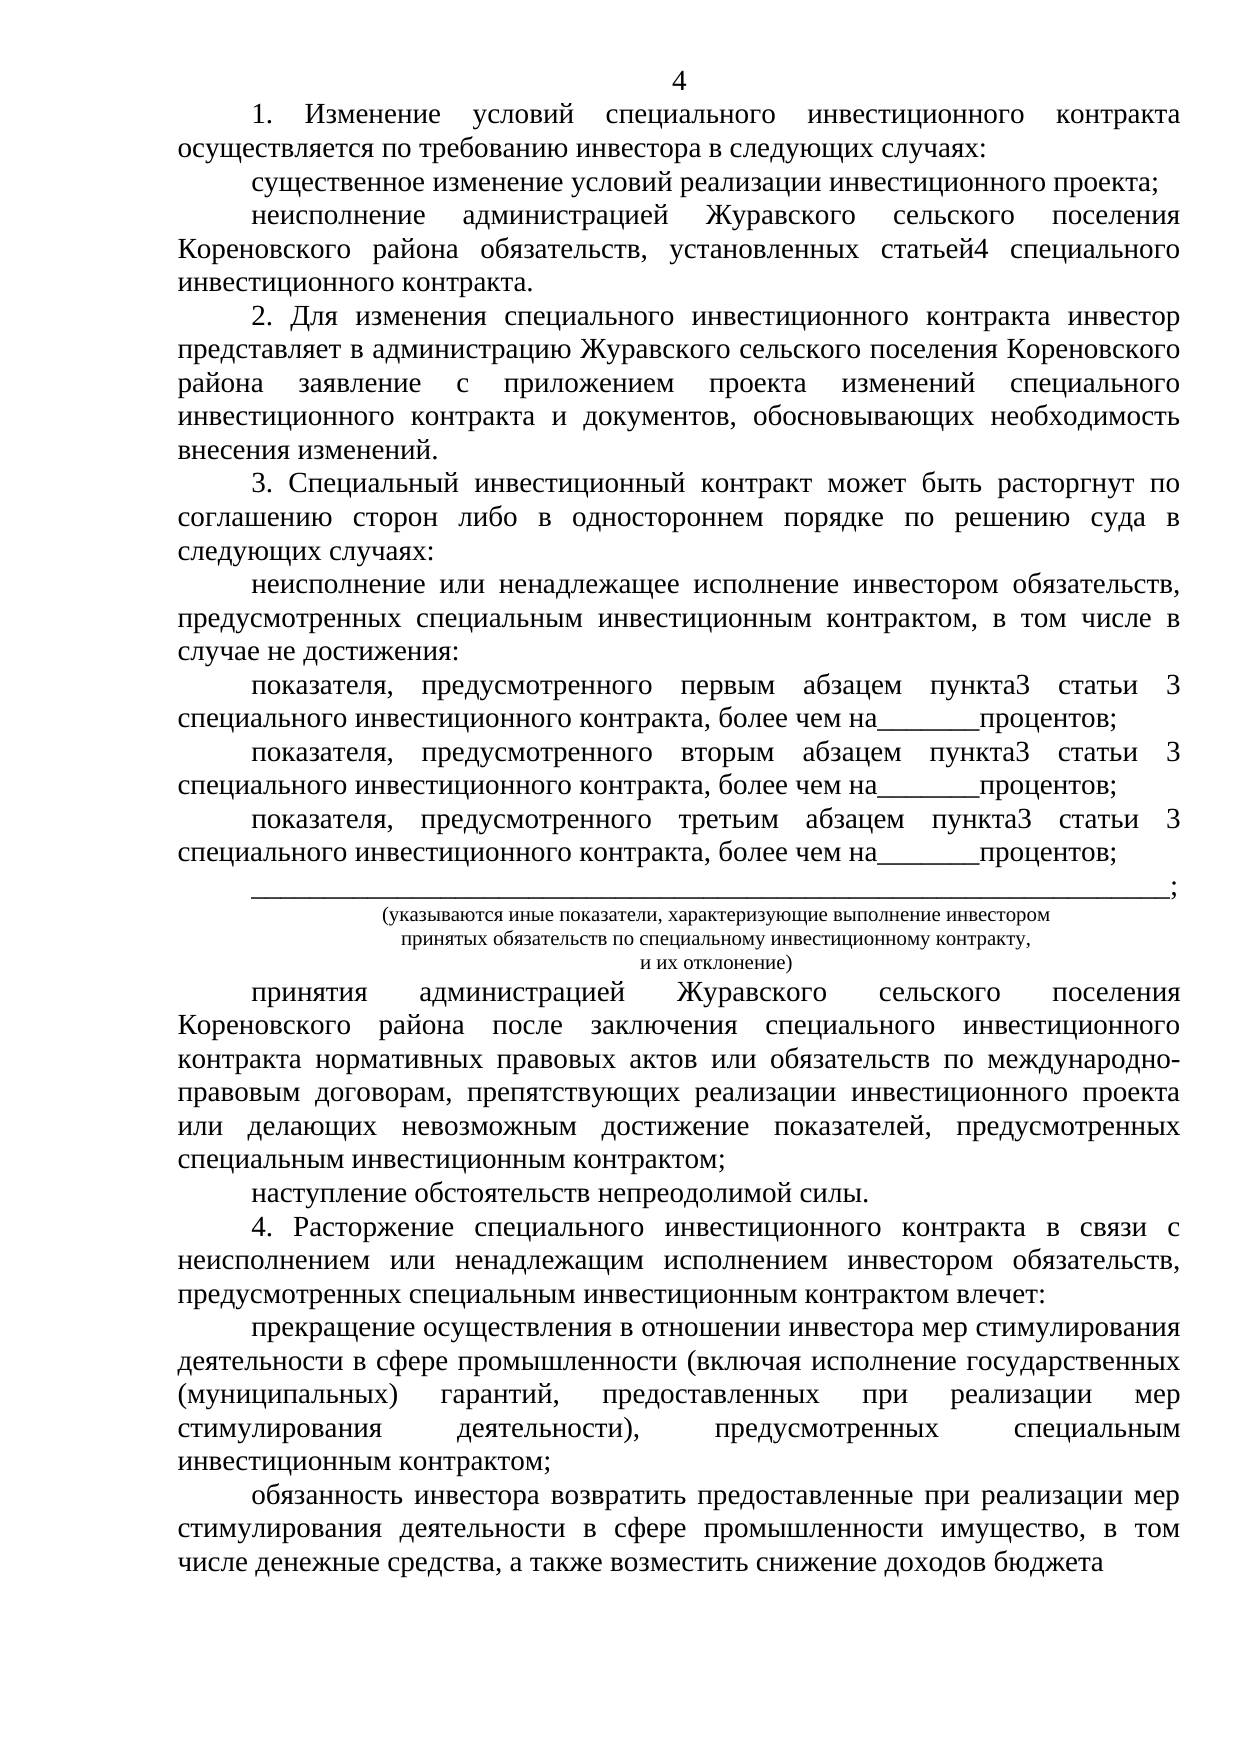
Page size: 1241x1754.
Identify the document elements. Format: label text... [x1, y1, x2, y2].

text 3. Специальный инвестиционный контракт может быть расторгнут по соглашению сторон либо в одностороннем порядке по решению суда в следующих случаях: [177, 466, 1181, 566]
text прекращение осуществления в отношении инвестора мер стимулирования деятельности в сфере промышленности (включая исполнение государственных (муниципальных) гарантий, предоставленных при реализации мер стимулирования деятельности), предусмотренных специальным инвестиционным контрактом; [177, 1309, 1181, 1477]
text показателя, предусмотренного первым абзацем пункта3 статьи 3 специального инвестиционного контракта, более чем на_______процентов; [177, 667, 1181, 734]
text показателя, предусмотренного вторым абзацем пункта3 статьи 3 специального инвестиционного контракта, более чем на_______процентов; [177, 734, 1181, 801]
text 4. Расторжение специального инвестиционного контракта в связи с неисполнением или ненадлежащим исполнением инвестором обязательств, предусмотренных специальным инвестиционным контрактом влечет: [177, 1209, 1181, 1309]
text неисполнение администрацией Журавского сельского поселения Кореновского района обязательств, установленных статьей4 специального инвестиционного контракта. [177, 197, 1181, 298]
text 2. Для изменения специального инвестиционного контракта инвестор представляет в администрацию Журавского сельского поселения Кореновского района заявление с приложением проекта изменений специального инвестиционного контракта и документов, обосновывающих необходимость внесения изменений. [177, 298, 1181, 466]
text принятых обязательств по специальному инвестиционному контракту, [177, 926, 1181, 950]
text обязанность инвестора возвратить предоставленные при реализации мер стимулирования деятельности в сфере промышленности имущество, в том числе денежные средства, а также возместить снижение доходов бюджета [177, 1477, 1181, 1578]
text принятия администрацией Журавского сельского поселения Кореновского района после заключения специального инвестиционного контракта нормативных правовых актов или обязательств по международно-правовым договорам, препятствующих реализации инвестиционного проекта или делающих невозможным достижение показателей, предусмотренных специальным инвестиционным контрактом; [177, 974, 1181, 1175]
text _______________________________________________________________; [177, 868, 1181, 902]
text показателя, предусмотренного третьим абзацем пункта3 статьи 3 специального инвестиционного контракта, более чем на_______процентов; [177, 801, 1181, 868]
text (указываются иные показатели, характеризующие выполнение инвестором [177, 902, 1181, 926]
text и их отклонение) [177, 950, 1181, 974]
text неисполнение или ненадлежащее исполнение инвестором обязательств, предусмотренных специальным инвестиционным контрактом, в том числе в случае не достижения: [177, 566, 1181, 667]
text существенное изменение условий реализации инвестиционного проекта; [177, 164, 1181, 197]
text наступление обстоятельств непреодолимой силы. [177, 1175, 1181, 1209]
text 4 [177, 63, 1181, 97]
text 1. Изменение условий специального инвестиционного контракта осуществляется по требованию инвестора в следующих случаях: [177, 97, 1181, 164]
